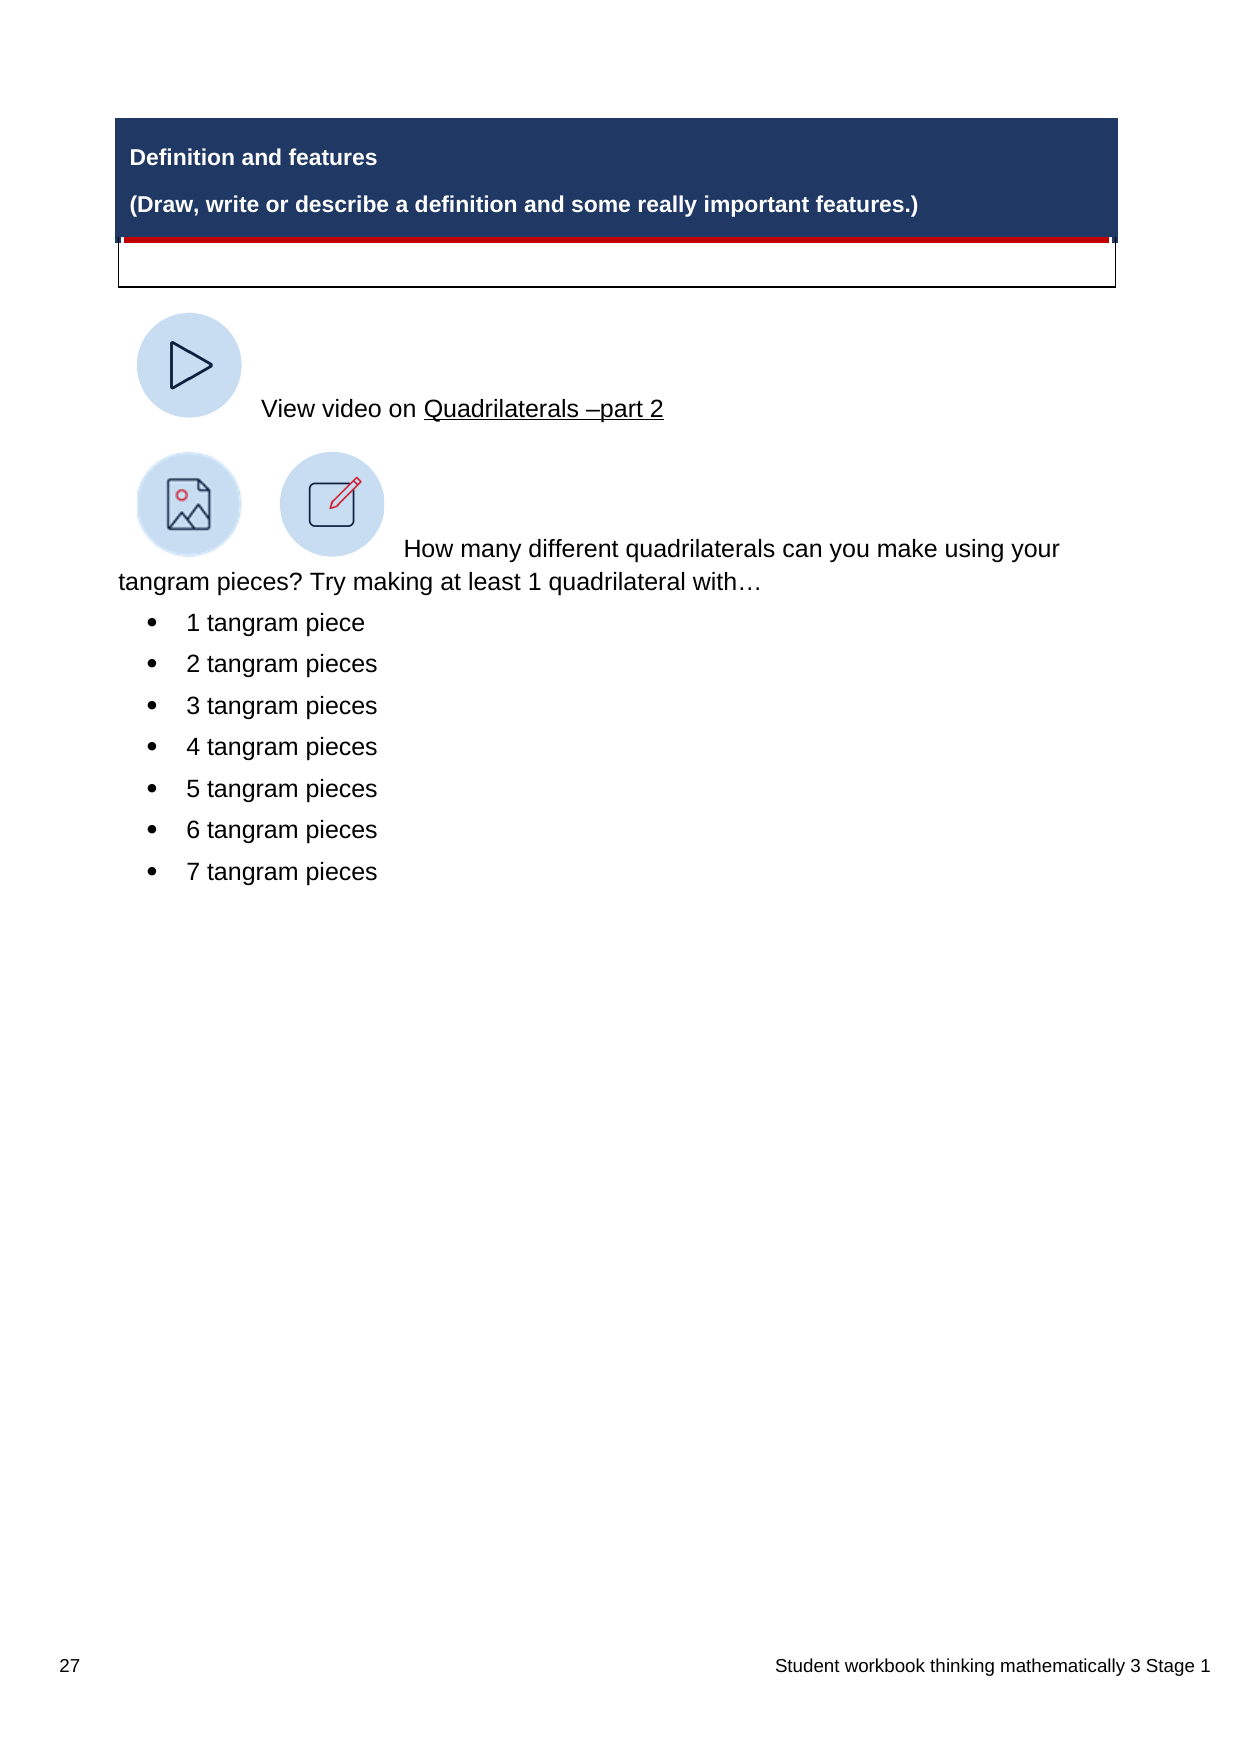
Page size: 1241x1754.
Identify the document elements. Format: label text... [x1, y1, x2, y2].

list 7 tangram pieces [148, 857, 1122, 886]
list 4 tangram pieces [148, 732, 1122, 761]
text View video on Quadrilaterals –part 2 [118, 312, 1122, 423]
list 6 tangram pieces [148, 815, 1122, 844]
list 2 tangram pieces [148, 649, 1122, 678]
text How many different quadrilaterals can you make using your tangram pieces? Try making at least 1 quadrilateral with… [118, 452, 1122, 595]
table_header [121, 124, 1112, 237]
list 1 tangram piece [148, 608, 1122, 637]
list 5 tangram pieces [148, 774, 1122, 803]
list 3 tangram pieces [148, 691, 1122, 720]
table_cell [119, 237, 1115, 286]
